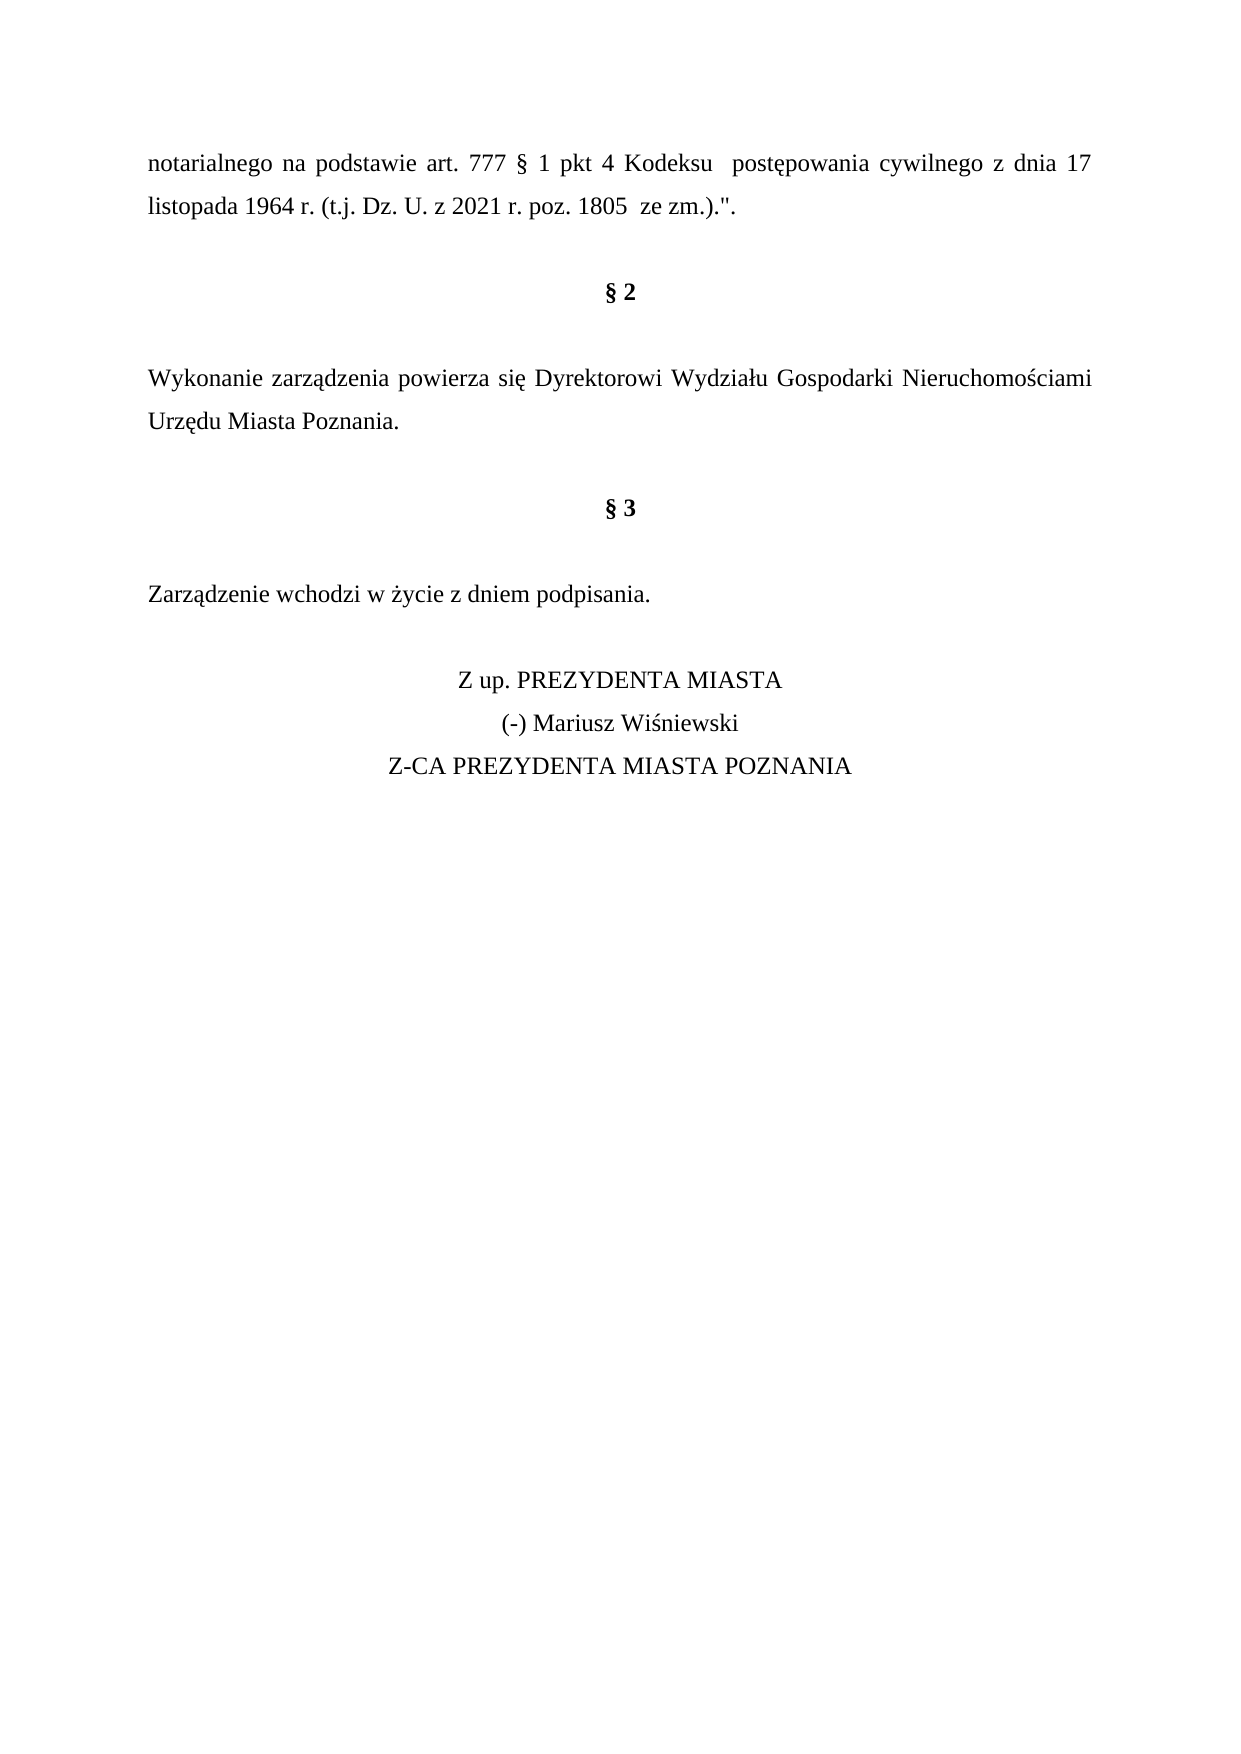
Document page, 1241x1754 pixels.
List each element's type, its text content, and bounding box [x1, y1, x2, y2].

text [148, 148, 1093, 219]
text Z-CA PREZYDENTA MIASTA POZNANIA [148, 751, 1093, 780]
text Wykonanie zarządzenia powierza się Dyrektorowi Wydziału Gospodarki Nieruchomościami Urzędu Miasta Poznania. [148, 363, 1093, 435]
text § 3 [148, 493, 1093, 521]
text Z up. PREZYDENTA MIASTA [148, 665, 1093, 694]
text (-) Mariusz Wiśniewski [148, 708, 1093, 737]
text § 2 [148, 277, 1093, 306]
text Zarządzenie wchodzi w życie z dniem podpisania. [148, 579, 1093, 608]
